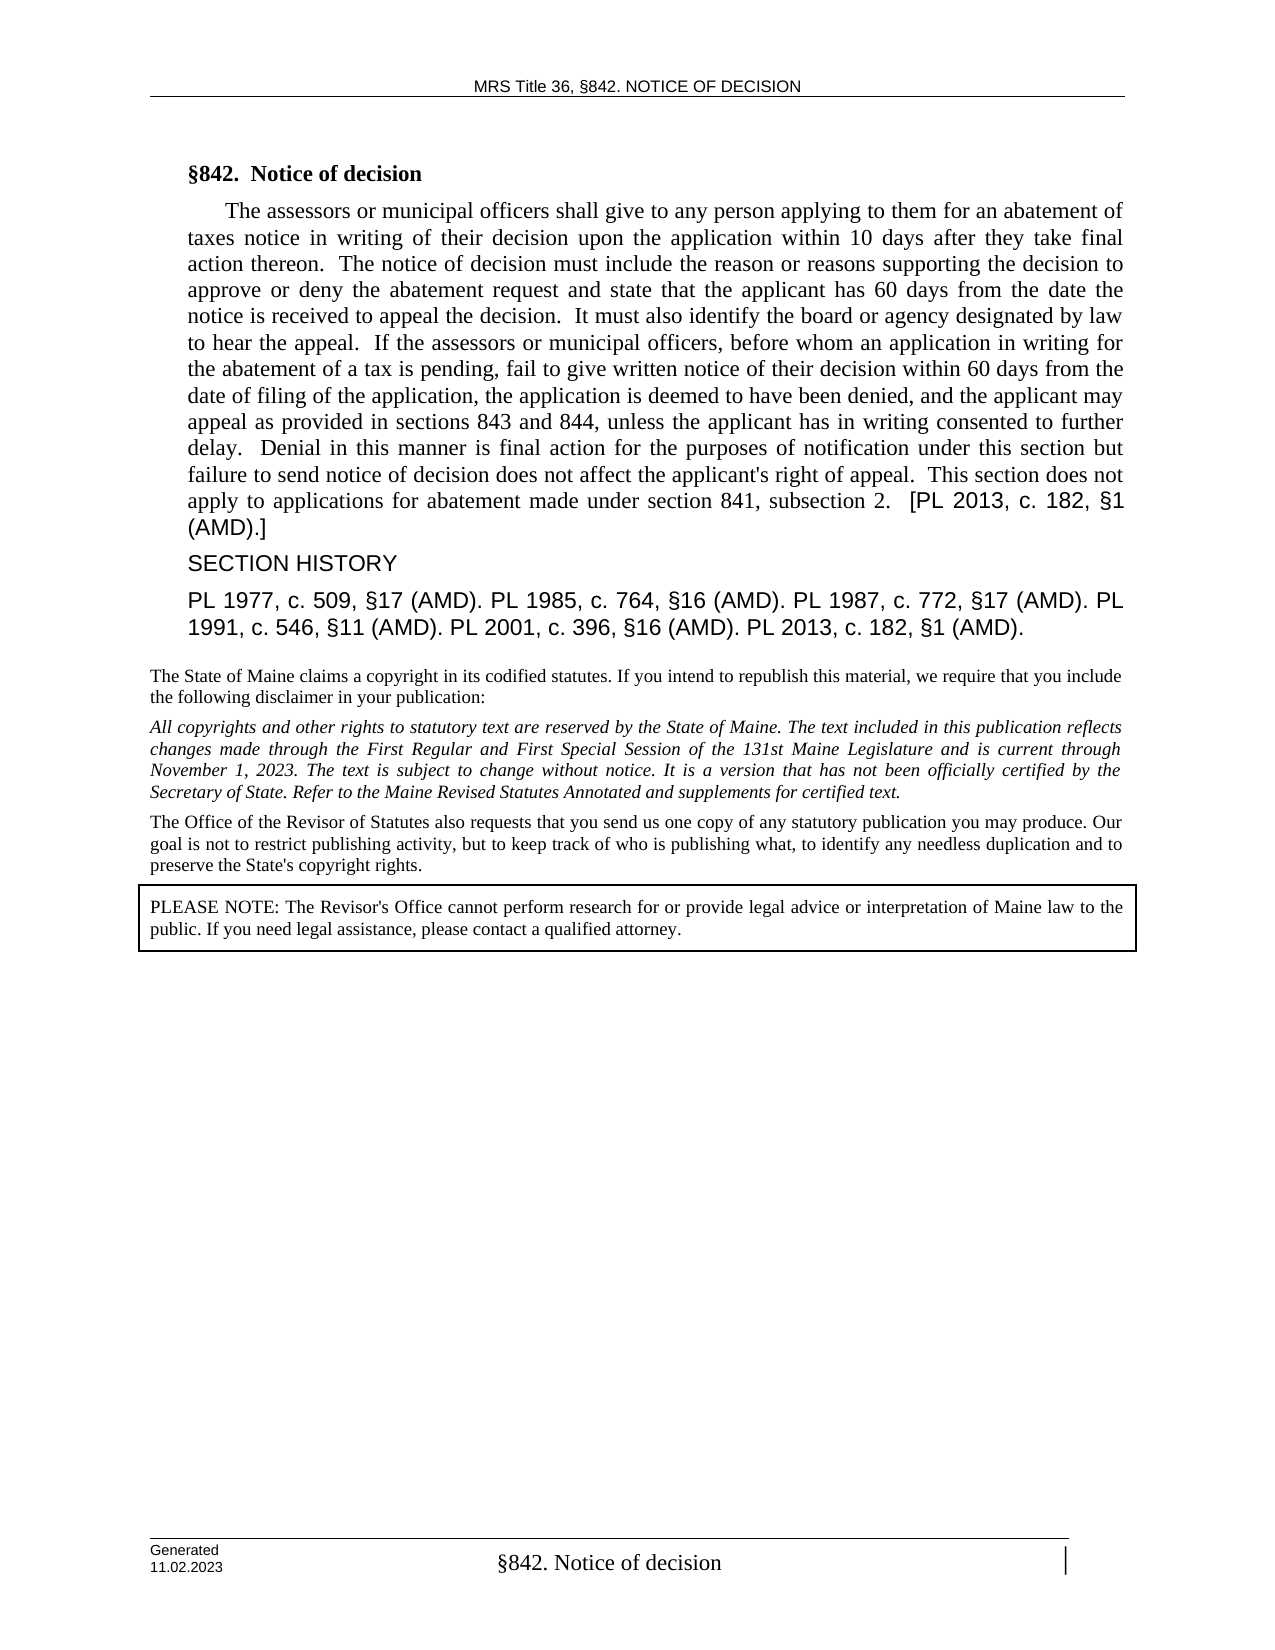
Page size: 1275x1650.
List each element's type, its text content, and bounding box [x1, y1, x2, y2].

text The State of Maine claims a copyright in its codified statutes. If you intend to republish this material, we require that you include the following disclaimer in your publication: [150, 665, 1125, 708]
text PL 1977, c. 509, §17 (AMD). PL 1985, c. 764, §16 (AMD). PL 1987, c. 772, §17 (AMD). PL 1991, c. 546, §11 (AMD). PL 2001, c. 396, §16 (AMD). PL 2013, c. 182, §1 (AMD). [187, 587, 1125, 640]
text PLEASE NOTE: The Revisor's Office cannot perform research for or provide legal advice or interpretation of Maine law to the public. If you need legal assistance, please contact a qualified attorney. [140, 886, 1135, 950]
text The assessors or municipal officers shall give to any person applying to them for an abatement of taxes notice in writing of their decision upon the application within 10 days after they take final action thereon. The notice of decision must include the reason or reasons supporting the decision to approve or deny the abatement request and state that the applicant has 60 days from the date the notice is received to appeal the decision. It must also identify the board or agency designated by law to hear the appeal. If the assessors or municipal officers, before whom an application in writing for the abatement of a tax is pending, fail to give written notice of their decision within 60 days from the date of filing of the application, the application is deemed to have been denied, and the applicant may appeal as provided in sections 843 and 844, unless the applicant has in writing consented to further delay. Denial in this manner is final action for the purposes of notification under this section but failure to send notice of decision does not affect the applicant's right of appeal. This section does not apply to applications for abatement made under section 841, subsection 2. [PL 2013, c. 182, §1 (AMD).] [187, 197, 1125, 540]
text SECTION HISTORY [187, 550, 1125, 577]
text §842. Notice of decision [187, 160, 1125, 187]
text The Office of the Revisor of Statutes also requests that you send us one copy of any statutory publication you may produce. Our goal is not to restrict publishing activity, but to keep track of who is publishing what, to identify any needless duplication and to preserve the State's copyright rights. [150, 811, 1125, 876]
text All copyrights and other rights to statutory text are reserved by the State of Maine. The text included in this publication reflects changes made through the First Regular and First Special Session of the 131st Maine Legislature and is current through November 1, 2023 . The text is subject to change without notice. It is a version that has not been officially certified by the Secretary of State. Refer to the Maine Revised Statutes Annotated and supplements for certified text. [150, 716, 1125, 802]
